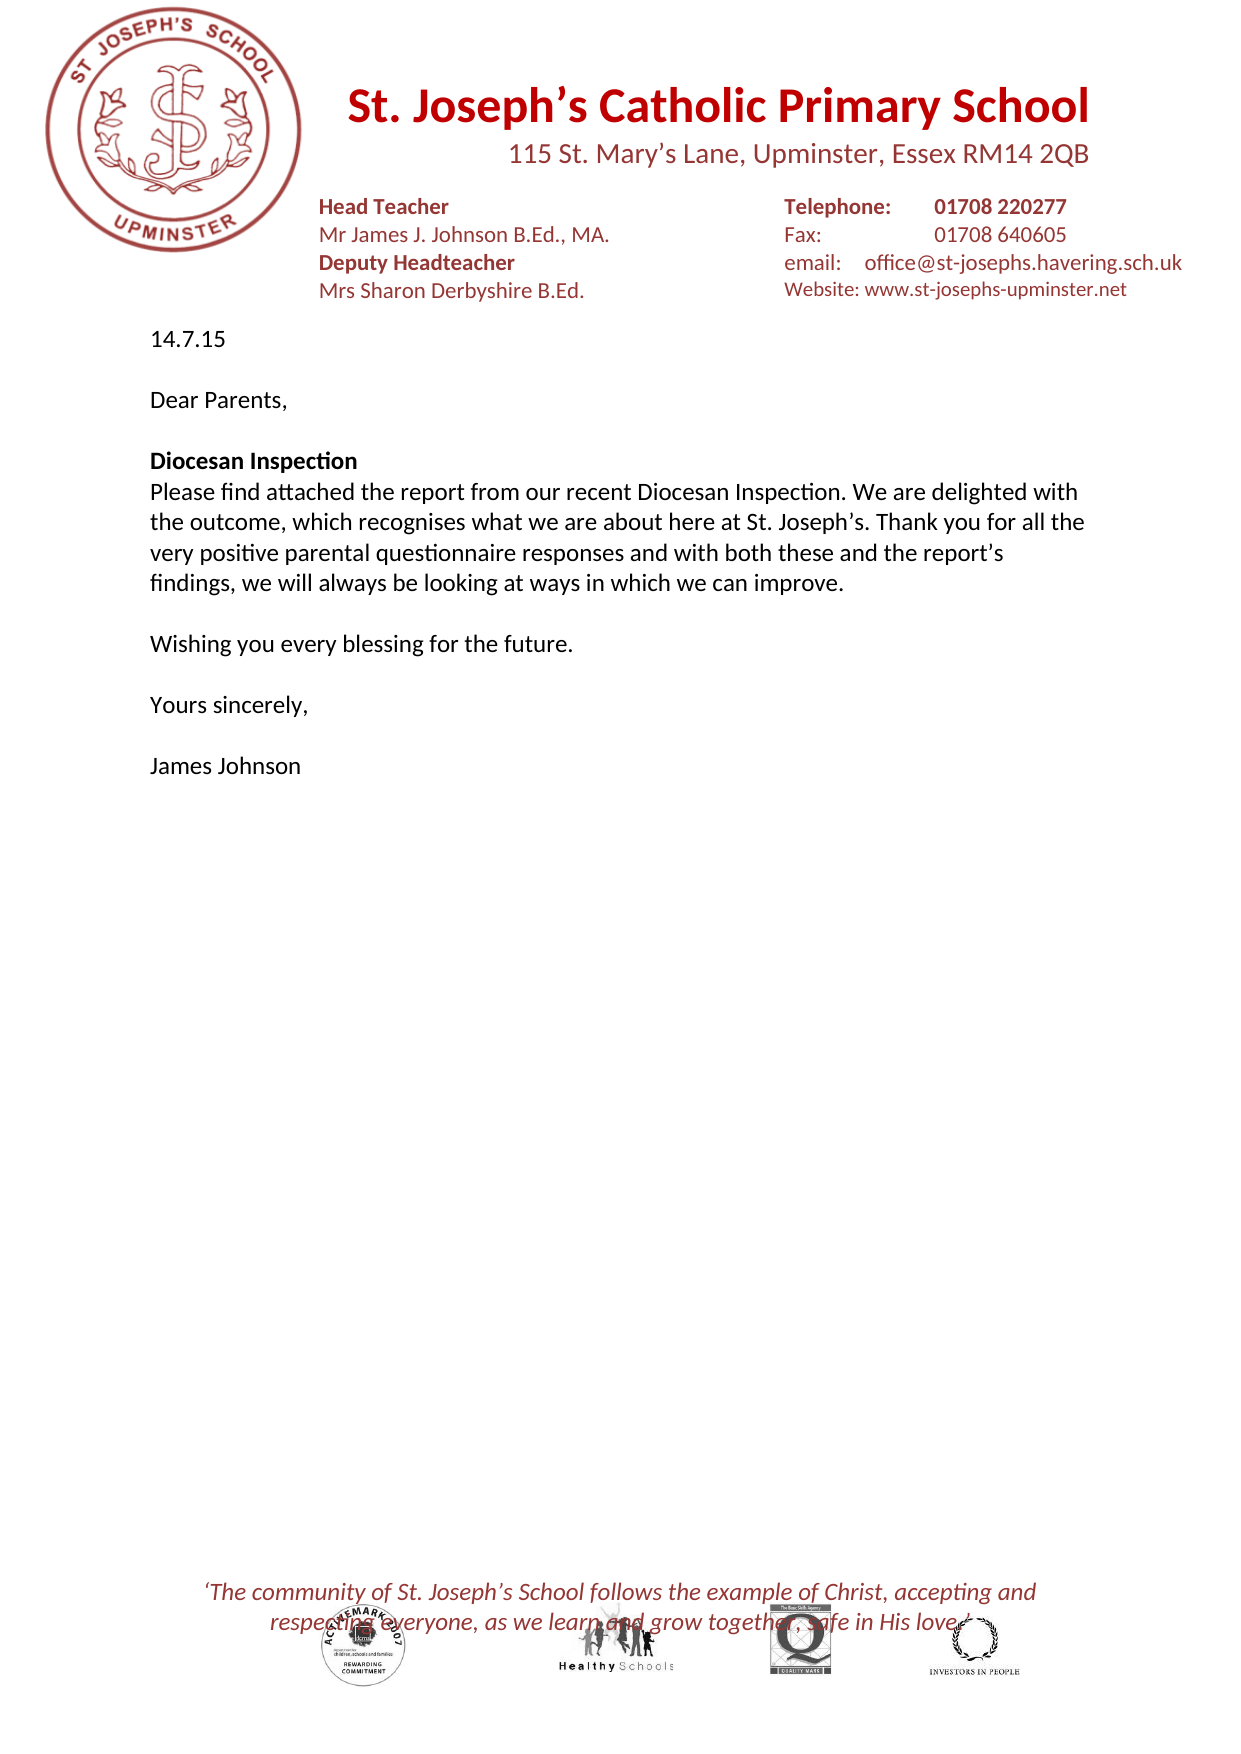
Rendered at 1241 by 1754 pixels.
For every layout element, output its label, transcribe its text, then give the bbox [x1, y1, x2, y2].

text Dear Parents, [150, 384, 1090, 415]
text James Johnson [150, 750, 1090, 781]
text Yours sincerely, [150, 689, 1090, 720]
text Diocesan Inspection [150, 445, 1090, 476]
text Wishing you every blessing for the future. [150, 628, 1090, 659]
text 14.7.15 [150, 323, 1090, 354]
text Please find attached the report from our recent Diocesan Inspection. We are delighted with the outcome, which recognises what we are about here at St. Joseph’s. Thank you for all the very positive parental questionnaire responses and with both these and the report’s findings, we will always be looking at ways in which we can improve. [150, 476, 1090, 598]
